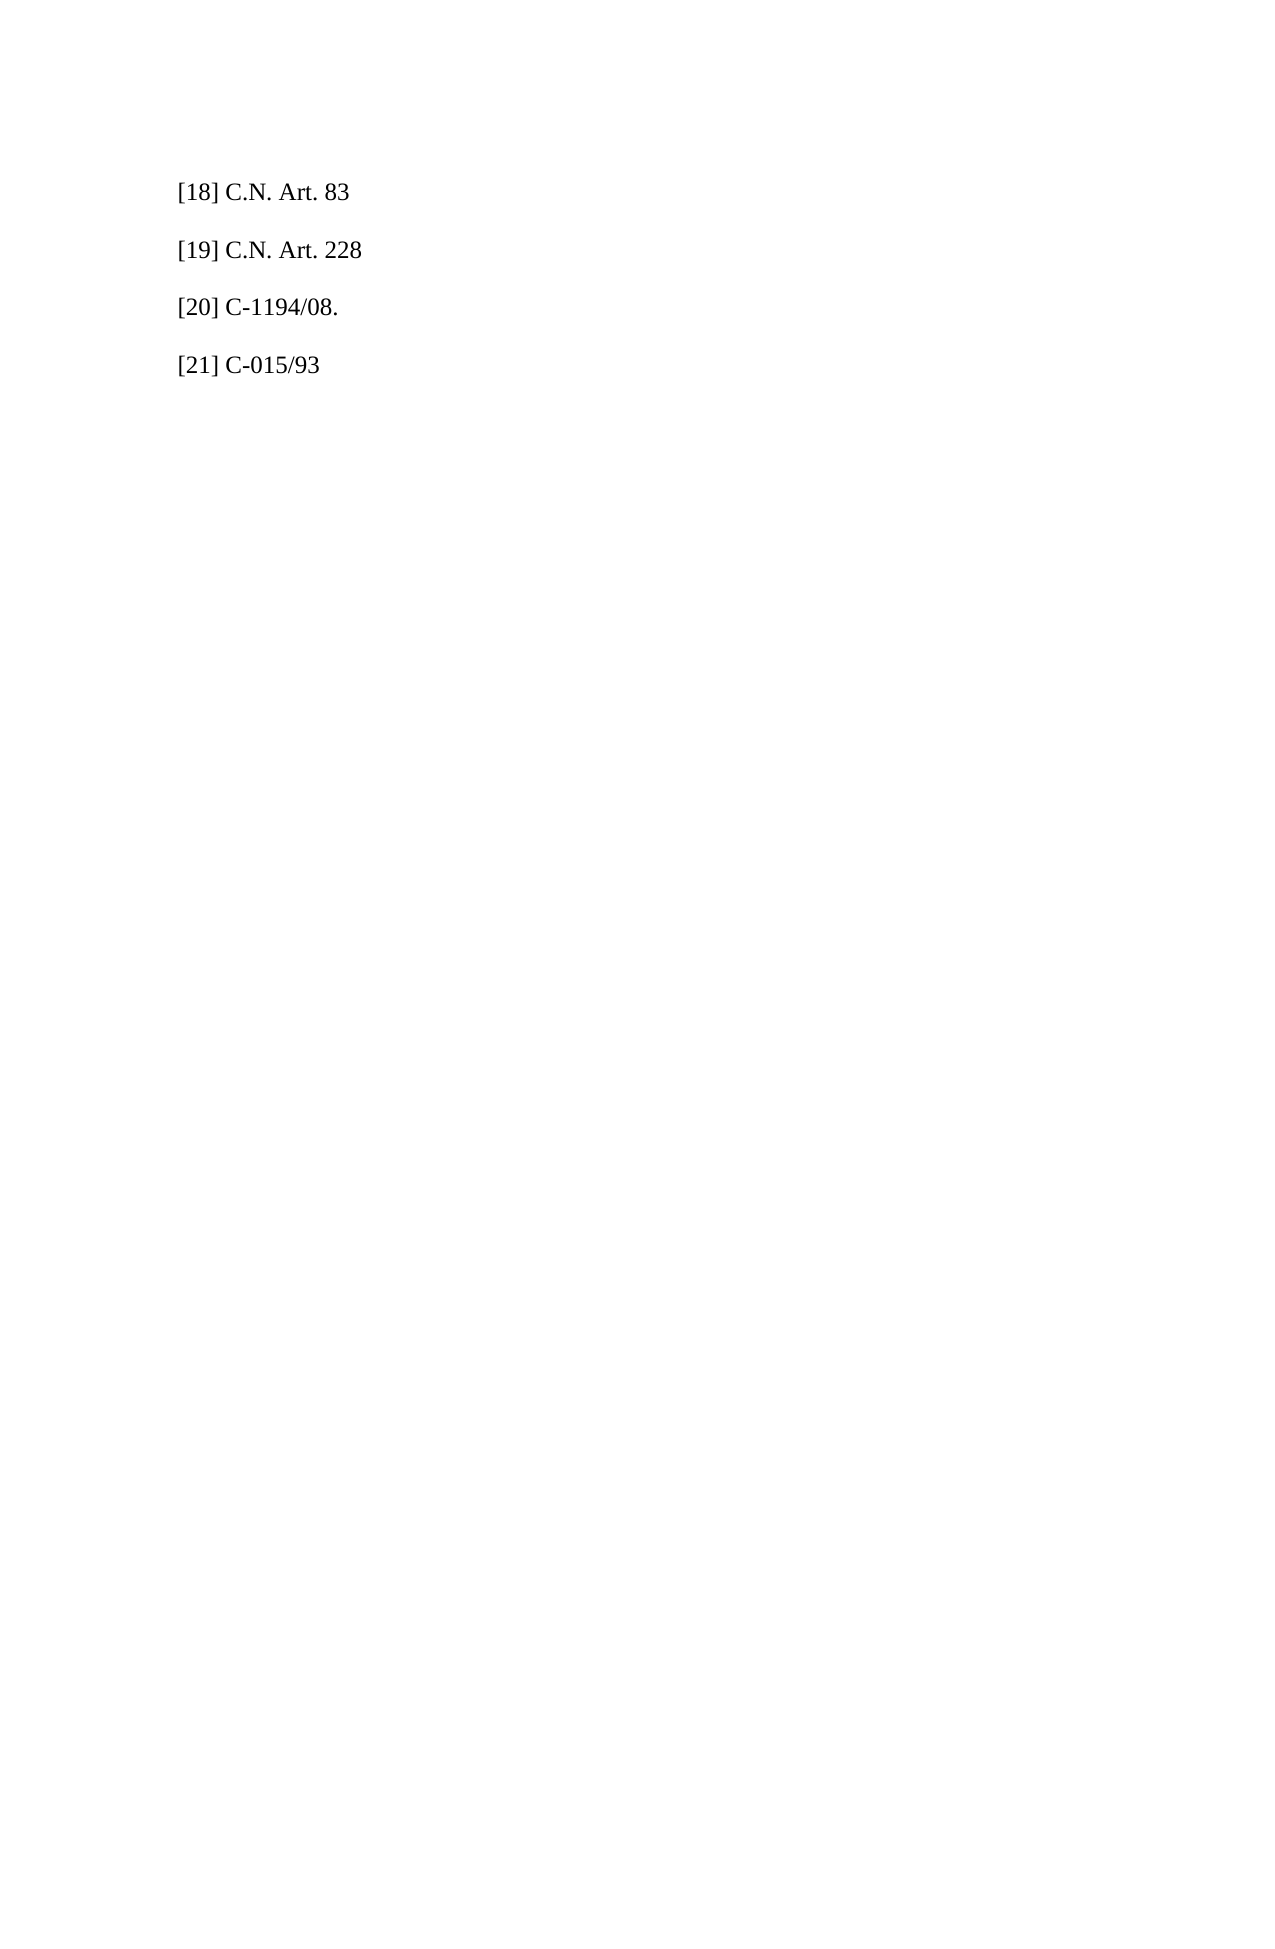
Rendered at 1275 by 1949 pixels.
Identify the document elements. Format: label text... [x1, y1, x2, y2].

text [18] C.N. Art. 83 [177, 177, 1098, 206]
text [20] C-1194/08. [177, 292, 1098, 321]
text [19] C.N. Art. 228 [177, 235, 1098, 263]
text [21] C-015/93 [177, 350, 1098, 378]
